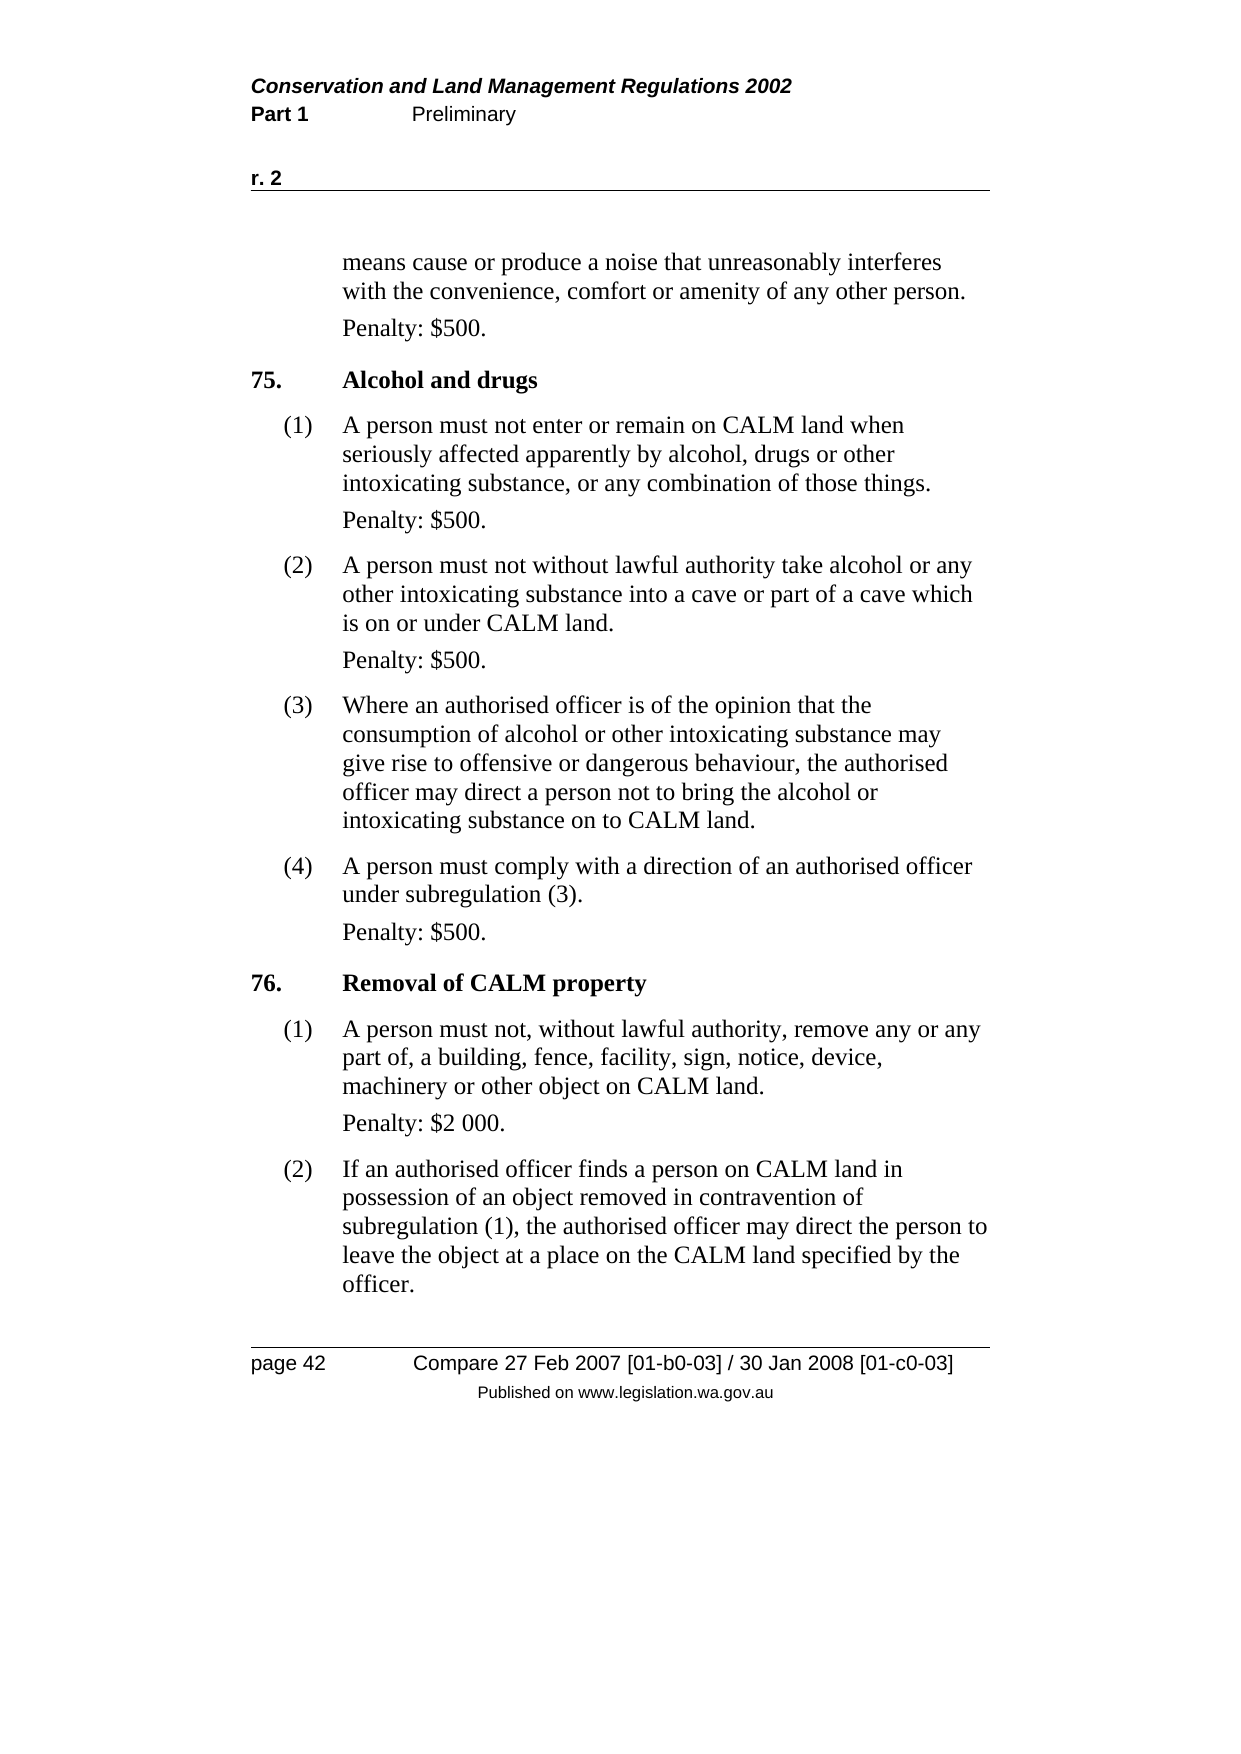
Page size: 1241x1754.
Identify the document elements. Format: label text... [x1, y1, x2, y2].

subtitle 76. Removal of CALM property [251, 968, 990, 997]
text Penalty: $500. [251, 645, 990, 674]
text (2) A person must not without lawful authority take alcohol or any other intoxicating substance into a cave or part of a cave which is on or under CALM land. [251, 550, 990, 637]
text Penalty: $500. [251, 917, 990, 945]
text (3) Where an authorised officer is of the opinion that the consumption of alcohol or other intoxicating substance may give rise to offensive or dangerous behaviour, the authorised officer may direct a person not to bring the alcohol or intoxicating substance on to CALM land. [251, 690, 990, 834]
text (1) A person must not enter or remain on CALM land when seriously affected apparently by alcohol, drugs or other intoxicating substance, or any combination of those things. [251, 410, 990, 497]
subtitle 75. Alcohol and drugs [251, 365, 990, 394]
text (1) A person must not, without lawful authority, remove any or any part of, a building, fence, facility, sign, notice, device, machinery or other object on CALM land. [251, 1014, 990, 1100]
text Penalty: $500. [251, 505, 990, 534]
text Penalty: $500. [251, 313, 990, 342]
text (4) A person must comply with a direction of an authorised officer under subregulation (3). [251, 851, 990, 908]
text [251, 247, 990, 305]
text (2) If an authorised officer finds a person on CALM land in possession of an object removed in contravention of subregulation (1), the authorised officer may direct the person to leave the object at a place on the CALM land specified by the officer. [251, 1154, 990, 1297]
text Penalty: $2 000. [251, 1108, 990, 1137]
